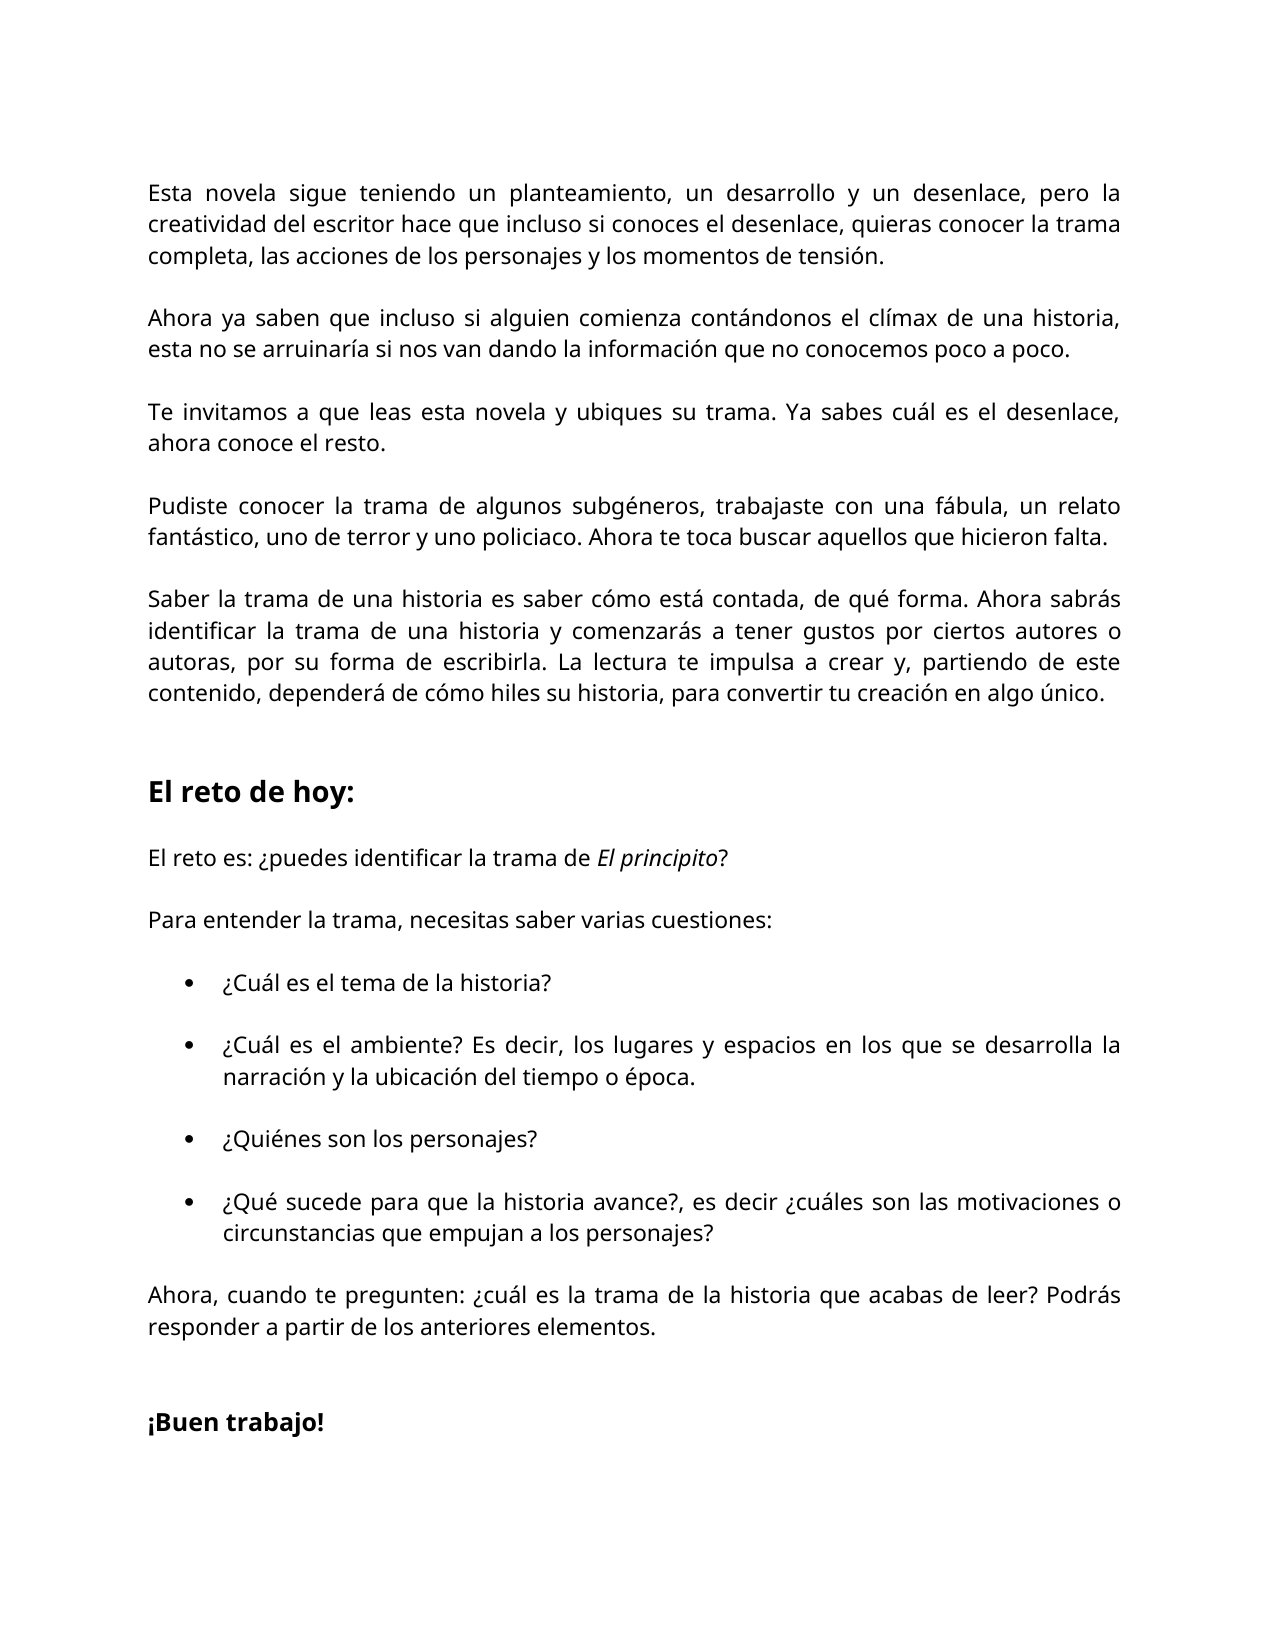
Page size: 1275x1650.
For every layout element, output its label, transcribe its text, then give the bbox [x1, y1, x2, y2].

list ¿Quiénes son los personajes? [185, 1123, 1122, 1154]
text Ahora, cuando te pregunten: ¿cuál es la trama de la historia que acabas de leer? Podrás responder a partir de los anteriores elementos. [148, 1279, 1122, 1342]
list ¿Cuál es el ambiente? Es decir, los lugares y espacios en los que se desarrolla la narración y la ubicación del tiempo o época. [185, 1029, 1122, 1092]
text El reto es: ¿puedes identificar la trama de El principito? [148, 842, 1122, 873]
text Esta novela sigue teniendo un planteamiento, un desarrollo y un desenlace, pero la creatividad del escritor hace que incluso si conoces el desenlace, quieras conocer la trama completa, las acciones de los personajes y los momentos de tensión. [148, 177, 1122, 271]
list ¿Qué sucede para que la historia avance?, es decir ¿cuáles son las motivaciones o circunstancias que empujan a los personajes? [185, 1186, 1122, 1248]
text Te invitamos a que leas esta novela y ubiques su trama. Ya sabes cuál es el desenlace, ahora conoce el resto. [148, 396, 1122, 458]
text El reto de hoy: [148, 771, 1122, 811]
list ¿Cuál es el tema de la historia? [185, 967, 1122, 998]
text Ahora ya saben que incluso si alguien comienza contándonos el clímax de una historia, esta no se arruinaría si nos van dando la información que no conocemos poco a poco. [148, 302, 1122, 365]
text Pudiste conocer la trama de algunos subgéneros, trabajaste con una fábula, un relato fantástico, uno de terror y uno policiaco. Ahora te toca buscar aquellos que hicieron falta. [148, 490, 1122, 552]
text ¡Buen trabajo! [148, 1404, 1122, 1438]
text Para entender la trama, necesitas saber varias cuestiones: [148, 904, 1122, 936]
text Saber la trama de una historia es saber cómo está contada, de qué forma. Ahora sabrás identificar la trama de una historia y comenzarás a tener gustos por ciertos autores o autoras, por su forma de escribirla. La lectura te impulsa a crear y, partiendo de este contenido, dependerá de cómo hiles su historia, para convertir tu creación en algo único. [148, 583, 1122, 708]
